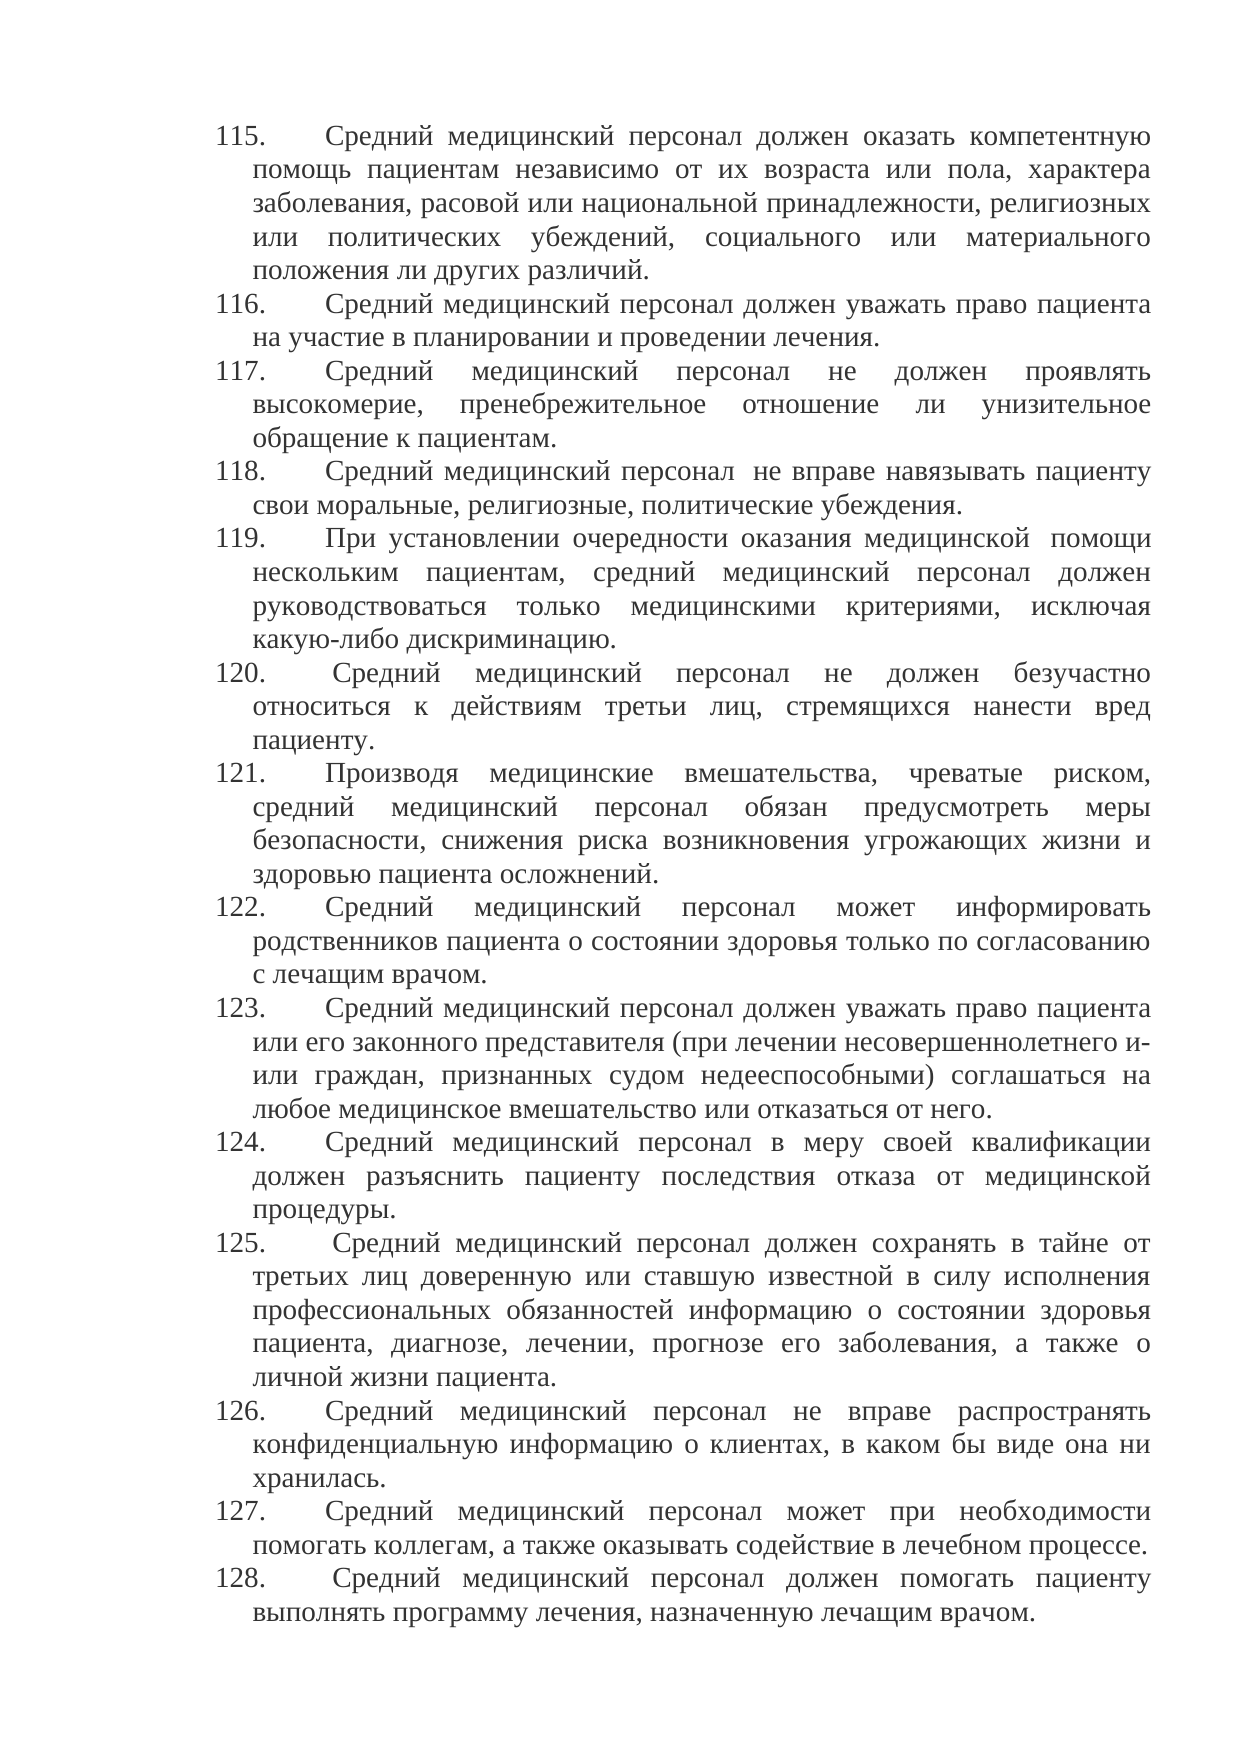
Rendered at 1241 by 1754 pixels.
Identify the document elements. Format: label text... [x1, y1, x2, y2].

list Средний медицинский персонал должен уважать право пациента на участие в планировании и проведении лечения. [215, 286, 1152, 353]
list При установлении очередности оказания медицинской помощи нескольким пациентам, средний медицинский персонал должен руководствоваться только медицинскими критериями, исключая какую-либо дискриминацию. [215, 521, 1152, 655]
list Средний медицинский персонал не вправе навязывать пациенту свои моральные, религиозные, политические убеждения. [215, 453, 1152, 521]
list Средний медицинский персонал не вправе распространять конфиденциальную информацию о клиентах, в каком бы виде она ни хранилась. [215, 1393, 1152, 1493]
list Средний медицинский персонал может при необходимости помогать коллегам, а также оказывать содействие в лечебном процессе. [215, 1493, 1152, 1560]
list Средний медицинский персонал должен сохранять в тайне от третьих лиц доверенную или ставшую известной в силу исполнения профессиональных обязанностей информацию о состоянии здоровья пациента, диагнозе, лечении, прогнозе его заболевания, а также о личной жизни пациента. [215, 1225, 1152, 1393]
list Средний медицинский персонал не должен безучастно относиться к действиям третьи лиц, стремящихся нанести вред пациенту. [215, 655, 1152, 755]
list Средний медицинский персонал в меру своей квалификации должен разъяснить пациенту последствия отказа от медицинской процедуры. [215, 1124, 1152, 1225]
list Средний медицинский персонал может информировать родственников пациента о состоянии здоровья только по согласованию с лечащим врачом. [215, 889, 1152, 990]
list Средний медицинский персонал должен уважать право пациента или его законного представителя (при лечении несовершеннолетнего и-или граждан, признанных судом недееспособными) соглашаться на любое медицинское вмешательство или отказаться от него. [215, 990, 1152, 1124]
list Средний медицинский персонал должен помогать пациенту выполнять программу лечения, назначенную лечащим врачом. [215, 1560, 1152, 1627]
list Средний медицинский персонал должен оказать компетентную помощь пациентам независимо от их возраста или пола, характера заболевания, расовой или национальной принадлежности, религиозных или политических убеждений, социального или материального положения ли других различий. [215, 118, 1152, 286]
list Средний медицинский персонал не должен проявлять высокомерие, пренебрежительное отношение ли унизительное обращение к пациентам. [215, 353, 1152, 453]
list Производя медицинские вмешательства, чреватые риском, средний медицинский персонал обязан предусмотреть меры безопасности, снижения риска возникновения угрожающих жизни и здоровью пациента осложнений. [215, 755, 1152, 889]
